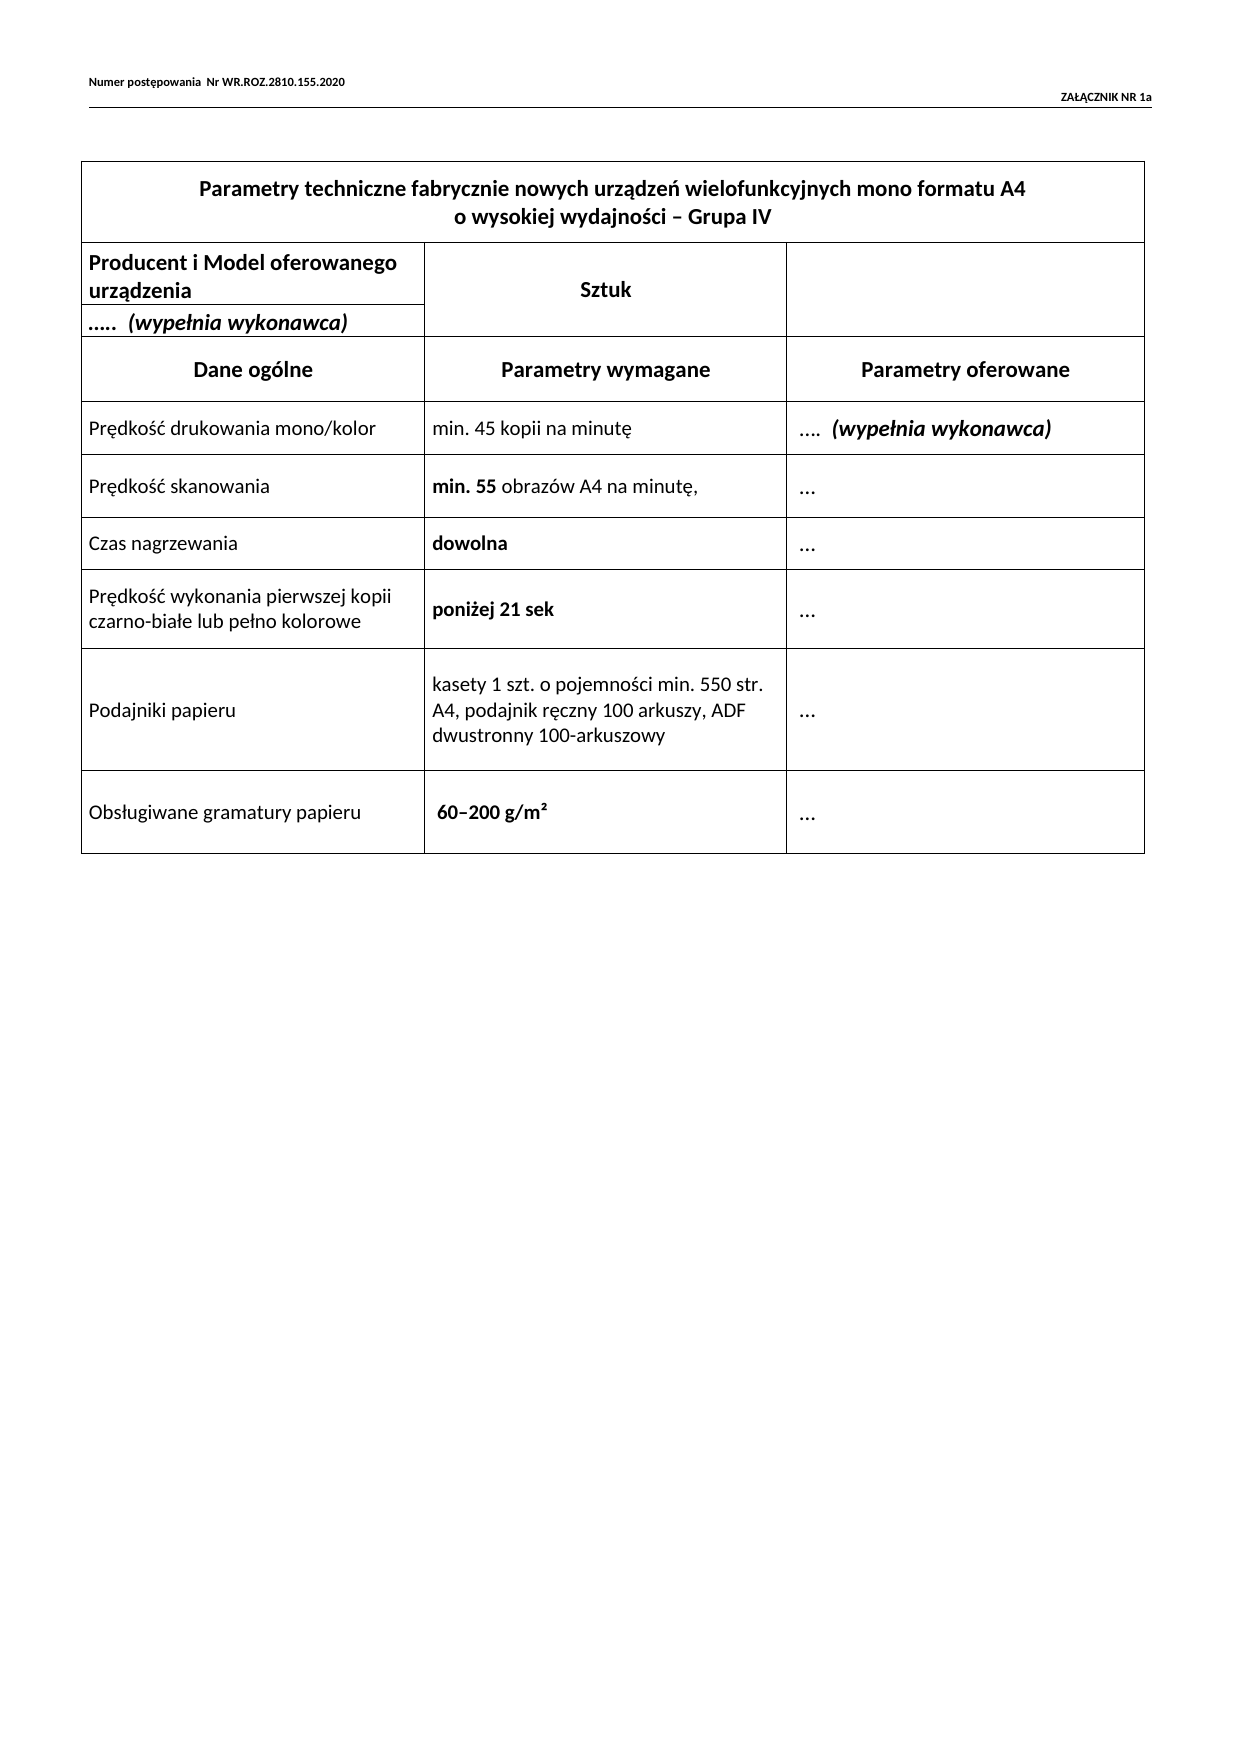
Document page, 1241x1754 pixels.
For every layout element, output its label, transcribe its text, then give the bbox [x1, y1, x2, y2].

table_cell poniżej 21 sek [425, 570, 786, 648]
table_cell Parametry oferowane [787, 337, 1144, 401]
table_cell Prędkość wykonania pierwszej kopii czarno-białe lub pełno kolorowe [82, 570, 424, 648]
table_cell dowolna [425, 518, 786, 568]
table_cell kasety 1 szt. o pojemności min. 550 str. A4, podajnik ręczny 100 arkuszy, ADF dwustronny 100-arkuszowy [425, 649, 786, 770]
table_cell Dane ogólne [82, 337, 424, 401]
table_cell Prędkość drukowania mono/kolor [82, 402, 424, 454]
table_cell … [787, 649, 1144, 770]
table_cell Podajniki papieru [82, 649, 424, 770]
table_cell Sztuk [425, 243, 786, 336]
table_cell [787, 243, 1144, 336]
table_cell Parametry wymagane [425, 337, 786, 401]
table_cell 60–200 g/m² [425, 771, 786, 853]
table_cell …. (wypełnia wykonawca) [787, 402, 1144, 454]
table_cell … [787, 771, 1144, 853]
table_cell ….. (wypełnia wykonawca) [82, 305, 424, 336]
table_cell Prędkość skanowania [82, 455, 424, 517]
table_cell Czas nagrzewania [82, 518, 424, 568]
table_cell min. 55 obrazów A4 na minutę, [425, 455, 786, 517]
table_cell … [787, 455, 1144, 517]
table_cell Producent i Model oferowanego urządzenia [82, 243, 424, 304]
table_header Parametry techniczne fabrycznie nowych urządzeń wielofunkcyjnych mono formatu A4 o wysokiej wydajności – Grupa IV [82, 162, 1144, 242]
table_cell … [787, 570, 1144, 648]
table_cell min. 45 kopii na minutę [425, 402, 786, 454]
table_cell … [787, 518, 1144, 568]
table_cell Obsługiwane gramatury papieru [82, 771, 424, 853]
